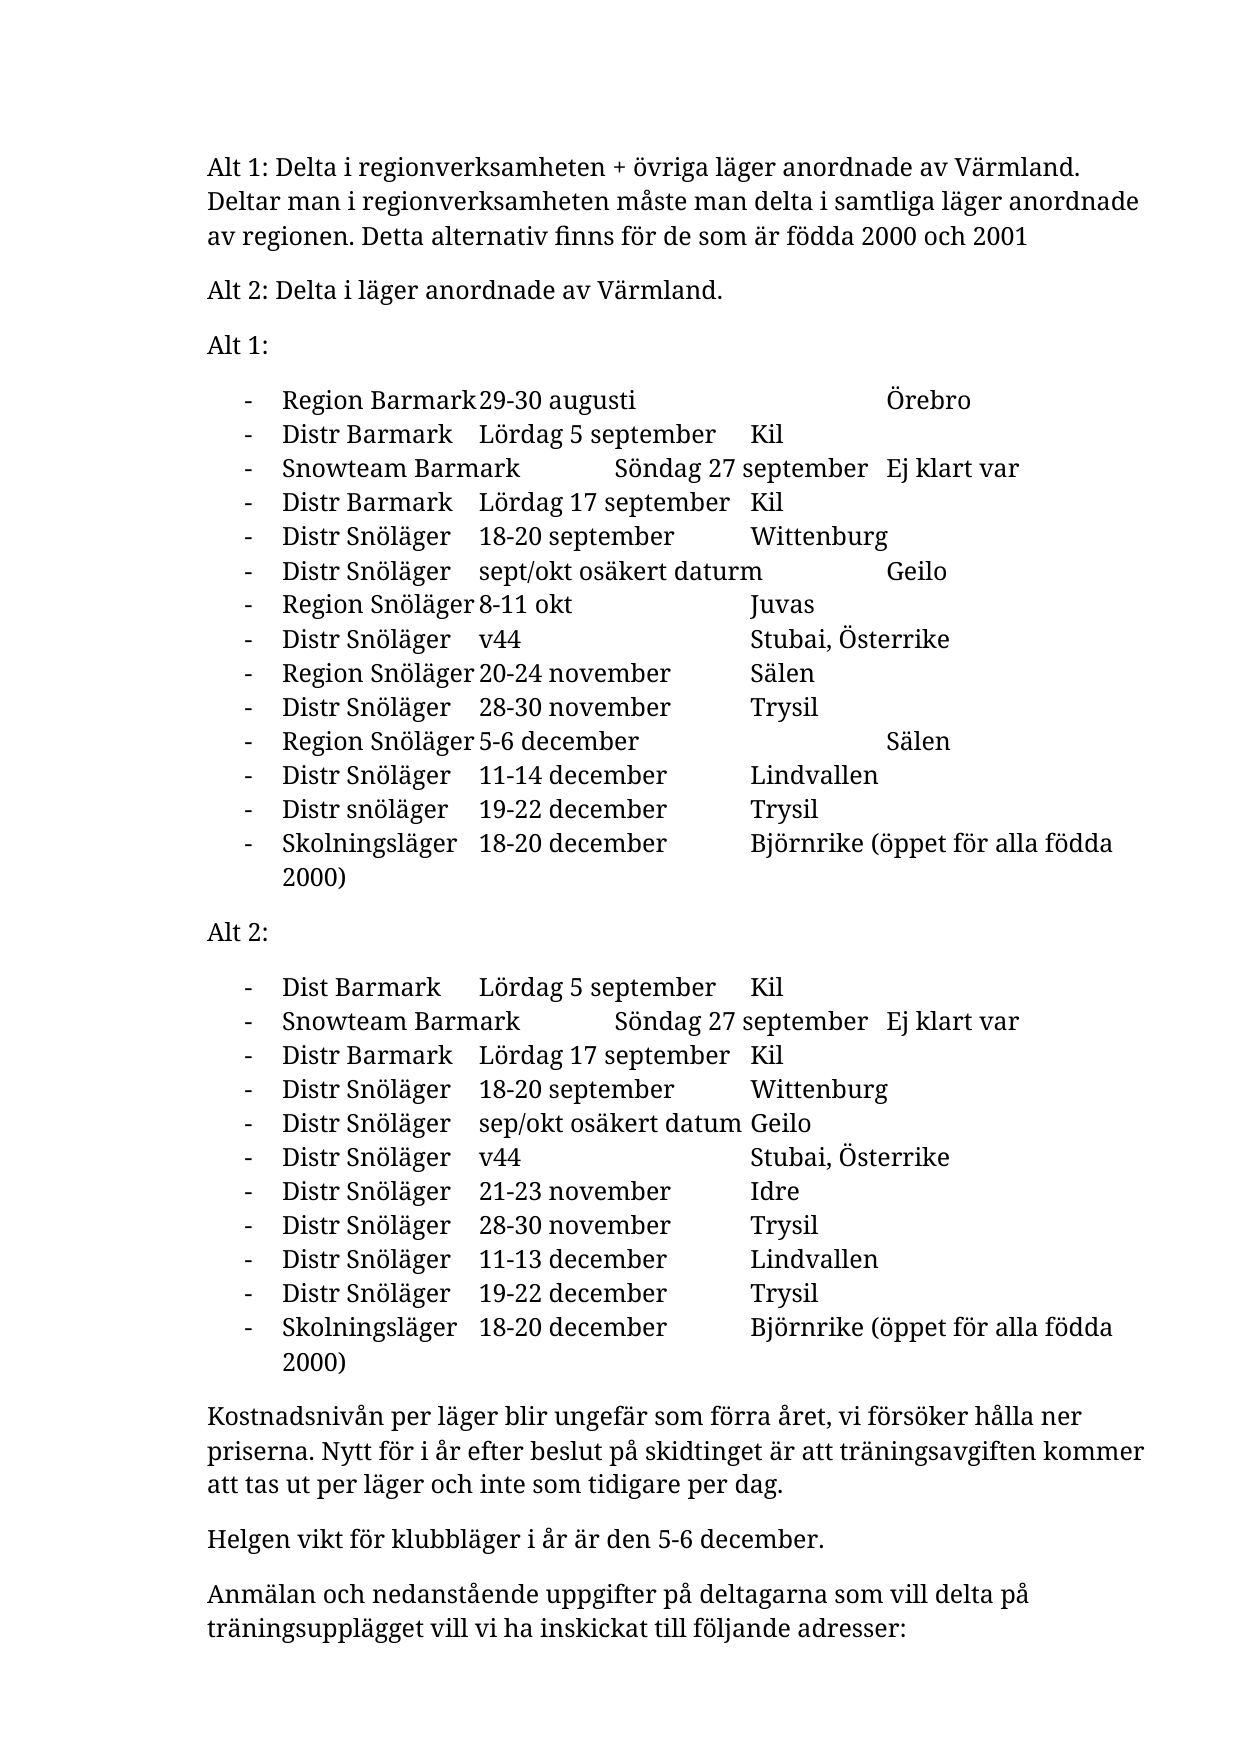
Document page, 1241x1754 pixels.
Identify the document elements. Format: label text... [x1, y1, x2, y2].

list Snowteam Barmark Söndag 27 september Ej klart var [244, 1003, 1152, 1038]
list Distr Snöläger 11-13 december Lindvallen [244, 1242, 1152, 1276]
text Alt 1: [207, 328, 1152, 362]
list Distr Snöläger sept/okt osäkert daturm Geilo [244, 553, 1152, 587]
list Distr Snöläger sep/okt osäkert datum Geilo [244, 1106, 1152, 1140]
list Skolningsläger 18-20 december Björnrike (öppet för alla födda 2000) [244, 826, 1152, 894]
text Alt 1: Delta i regionverksamheten + övriga läger anordnade av Värmland. Deltar man i regionverksamheten måste man delta i samtliga läger anordnade av regionen. Detta alternativ finns för de som är födda 2000 och 2001 [207, 150, 1152, 252]
list Region Snöläger 8-11 okt Juvas [244, 587, 1152, 621]
list Distr Snöläger 21-23 november Idre [244, 1174, 1152, 1208]
list Snowteam Barmark Söndag 27 september Ej klart var [244, 451, 1152, 485]
list Distr Snöläger 18-20 september Wittenburg [244, 519, 1152, 553]
list Distr Snöläger v44 Stubai, Österrike [244, 1140, 1152, 1174]
text Alt 2: Delta i läger anordnade av Värmland. [207, 273, 1152, 307]
list Region Barmark 29-30 augusti Örebro [244, 383, 1152, 417]
list Distr Snöläger 28-30 november Trysil [244, 689, 1152, 723]
list Distr Snöläger v44 Stubai, Österrike [244, 621, 1152, 655]
list Dist Barmark Lördag 5 september Kil [244, 969, 1152, 1003]
list Distr Barmark Lördag 17 september Kil [244, 1038, 1152, 1072]
list Skolningsläger 18-20 december Björnrike (öppet för alla födda 2000) [244, 1310, 1152, 1378]
list Region Snöläger 5-6 december Sälen [244, 723, 1152, 757]
list Distr Snöläger 19-22 december Trysil [244, 1276, 1152, 1310]
list Distr snöläger 19-22 december Trysil [244, 792, 1152, 826]
list Distr Barmark Lördag 17 september Kil [244, 485, 1152, 519]
text Alt 2: [207, 914, 1152, 949]
list Distr Snöläger 28-30 november Trysil [244, 1208, 1152, 1242]
text Kostnadsnivån per läger blir ungefär som förra året, vi försöker hålla ner priserna. Nytt för i år efter beslut på skidtinget är att träningsavgiften kommer att tas ut per läger och inte som tidigare per dag. [207, 1399, 1152, 1501]
list Distr Snöläger 11-14 december Lindvallen [244, 757, 1152, 792]
list Distr Barmark Lördag 5 september Kil [244, 417, 1152, 451]
text Anmälan och nedanstående uppgifter på deltagarna som vill delta på träningsupplägget vill vi ha inskickat till följande adresser: [207, 1577, 1152, 1645]
text Helgen vikt för klubbläger i år är den 5-6 december. [207, 1522, 1152, 1556]
list Region Snöläger 20-24 november Sälen [244, 655, 1152, 689]
list Distr Snöläger 18-20 september Wittenburg [244, 1072, 1152, 1106]
